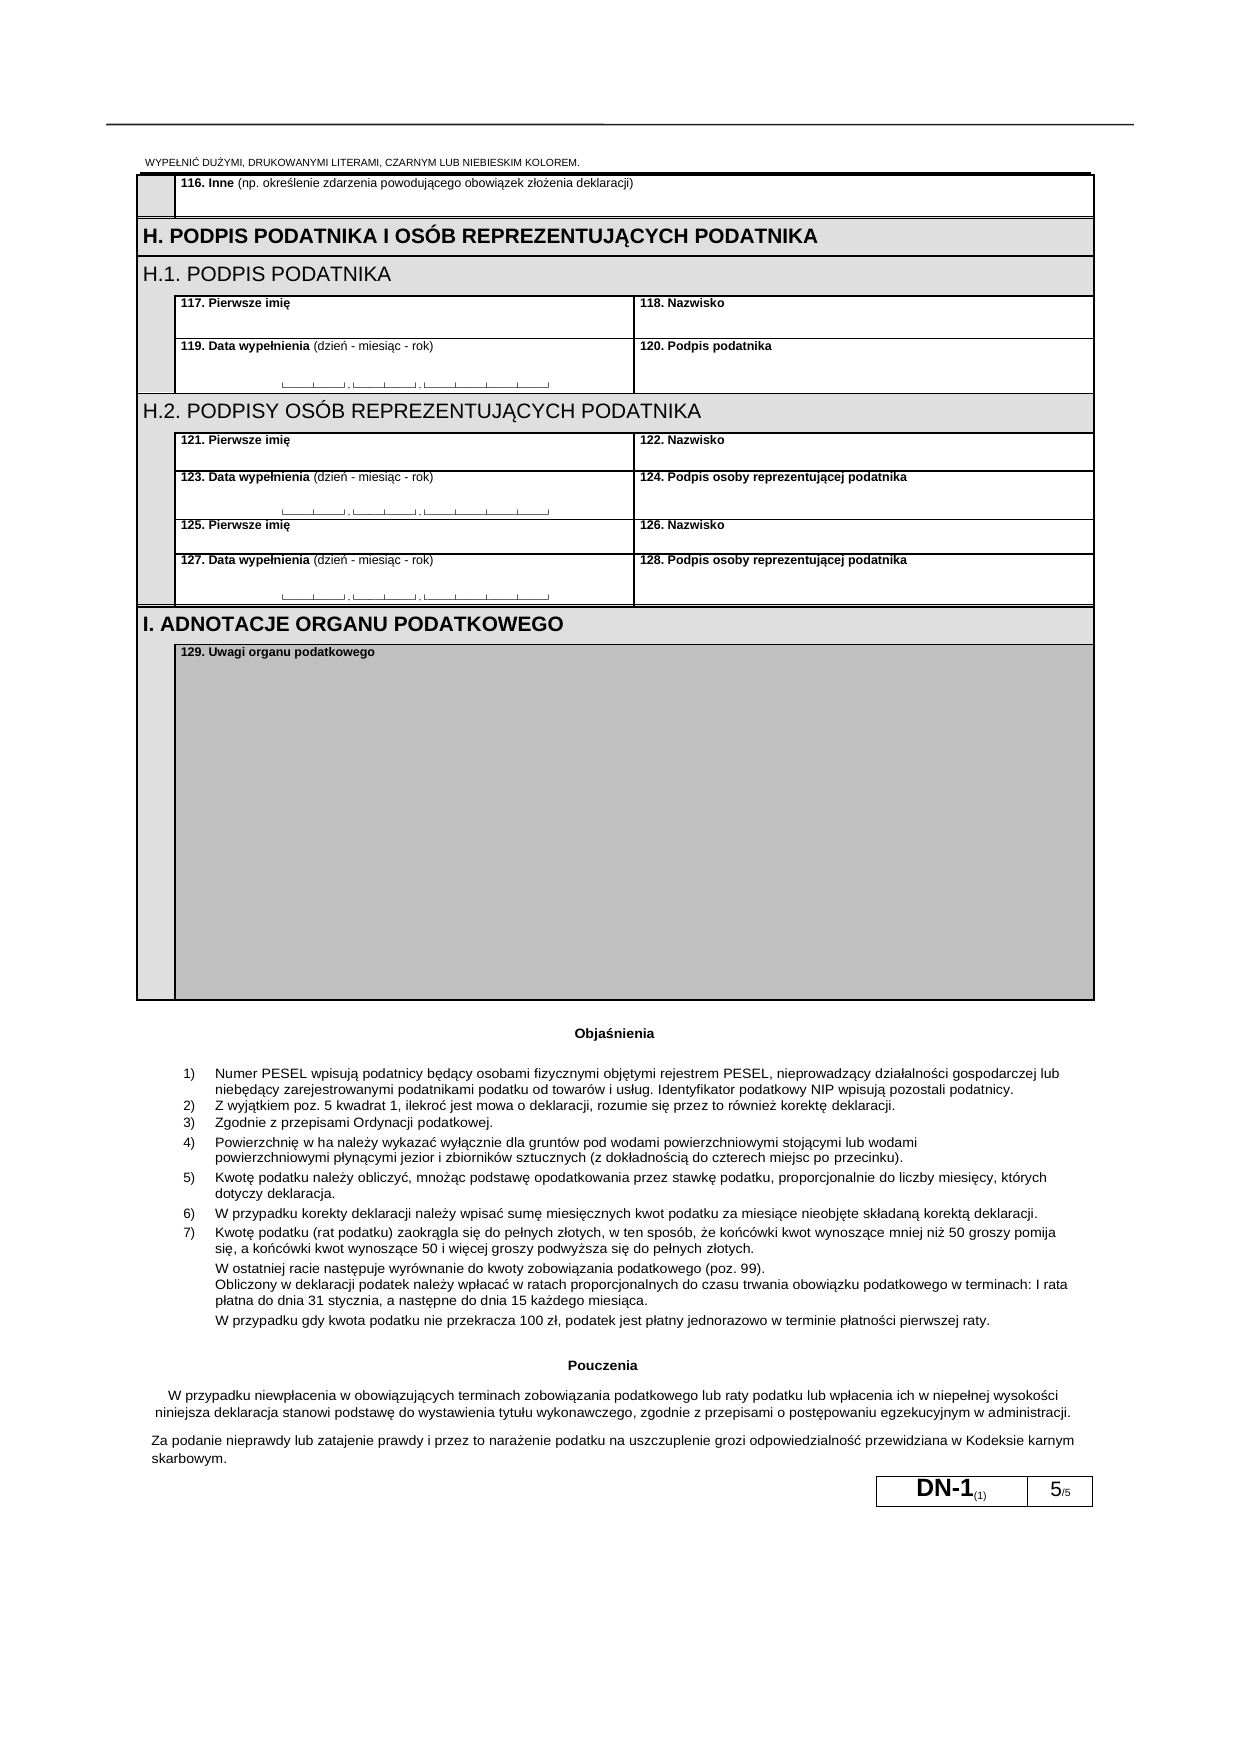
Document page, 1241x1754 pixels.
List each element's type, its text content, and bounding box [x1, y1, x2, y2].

subtitle Pouczenia [568, 1357, 1144, 1373]
table_cell 126. Nazwisko [635, 520, 1093, 553]
table_cell 125. Pierwsze imię [176, 520, 633, 553]
table_cell 122. Nazwisko [635, 434, 1093, 470]
text Obliczony w deklaracji podatek należy wpłacać w ratach proporcjonalnych do czasu trwania obowiązku podatkowego w terminach: I rata płatna do dnia 31 stycznia, a następne do dnia 15 każdego miesiąca. [215, 1277, 1080, 1309]
table_cell 119. Data wypełnienia (dzień - miesiąc - rok) └────┴────┘-└────┴────┘-└────┴────┴────┴────┘ [176, 339, 633, 392]
table_header 116. Inne (np. określenie zdarzenia powodującego obowiązek złożenia deklaracji) [176, 176, 1093, 216]
list Powierzchnię w ha należy wykazać wyłącznie dla gruntów pod wodami powierzchniowymi stojącymi lub wodami powierzchniowymi płynącymi jezior i zbiorników sztucznych (z dokładnością do czterech miejsc po przecinku). [183, 1134, 1036, 1166]
table_header [138, 176, 174, 216]
text W przypadku gdy kwota podatku nie przekracza 100 zł, podatek jest płatny jednorazowo w terminie płatności pierwszej raty. [215, 1313, 1144, 1328]
table_cell [138, 432, 174, 604]
subtitle Objaśnienia [574, 1026, 1144, 1041]
table_cell 120. Podpis podatnika [635, 339, 1093, 392]
text W ostatniej racie następuje wyrównanie do kwoty zobowiązania podatkowego (poz. 99). [215, 1261, 1144, 1276]
table_cell H.1. PODPIS PODATNIKA [138, 257, 1093, 295]
list Kwotę podatku (rat podatku) zaokrągla się do pełnych złotych, w ten sposób, że końcówki kwot wynoszące mniej niż 50 groszy pomija się, a końcówki kwot wynoszące 50 i więcej groszy podwyższa się do pełnych złotych. [183, 1225, 1056, 1257]
table_cell 118. Nazwisko [635, 297, 1093, 337]
text W przypadku niewpłacenia w obowiązujących terminach zobowiązania podatkowego lub raty podatku lub wpłacenia ich w niepełnej wysokości niniejsza deklaracja stanowi podstawę do wystawienia tytułu wykonawczego, zgodnie z przepisami o postępowaniu egzekucyjnym w administracji. [151, 1387, 1075, 1420]
table_cell I. ADNOTACJE ORGANU PODATKOWEGO [138, 608, 1093, 644]
text Za podanie nieprawdy lub zatajenie prawdy i przez to narażenie podatku na uszczuplenie grozi odpowiedzialność przewidziana w Kodeksie karnym skarbowym. [151, 1433, 1080, 1466]
list Numer PESEL wpisują podatnicy będący osobami fizycznymi objętymi rejestrem PESEL, nieprowadzący działalności gospodarczej lub niebędący zarejestrowanymi podatnikami podatku od towarów i usług. Identyfikator podatkowy NIP wpisują pozostali podatnicy. [183, 1066, 1059, 1097]
table_cell 124. Podpis osoby reprezentującej podatnika [635, 472, 1093, 518]
list Z wyjątkiem poz. 5 kwadrat 1, ilekroć jest mowa o deklaracji, rozumie się przez to również korektę deklaracji. [183, 1098, 1144, 1113]
table_cell 127. Data wypełnienia (dzień - miesiąc - rok) └────┴────┘-└────┴────┘-└────┴────┴────┴────┘ [176, 555, 633, 604]
list Kwotę podatku należy obliczyć, mnożąc podstawę opodatkowania przez stawkę podatku, proporcjonalnie do liczby miesięcy, których dotyczy deklaracja. [183, 1170, 1047, 1201]
table_cell H.2. PODPISY OSÓB REPREZENTUJĄCYCH PODATNIKA [138, 394, 1093, 432]
table_cell 117. Pierwsze imię [176, 297, 633, 337]
list W przypadku korekty deklaracji należy wpisać sumę miesięcznych kwot podatku za miesiące nieobjęte składaną korektą deklaracji. [183, 1206, 1144, 1221]
table_cell [138, 644, 174, 999]
table_cell 121. Pierwsze imię [176, 434, 633, 470]
table_cell H. PODPIS PODATNIKA I OSÓB REPREZENTUJĄCYCH PODATNIKA [138, 219, 1093, 255]
table_cell 123. Data wypełnienia (dzień - miesiąc - rok) └────┴────┘-└────┴────┘-└────┴────┴────┴────┘ [176, 472, 633, 518]
table_cell 128. Podpis osoby reprezentującej podatnika [635, 555, 1093, 604]
table_cell 129. Uwagi organu podatkowego [176, 645, 1093, 999]
list Zgodnie z przepisami Ordynacji podatkowej. [183, 1114, 1144, 1130]
table_cell [138, 295, 174, 392]
